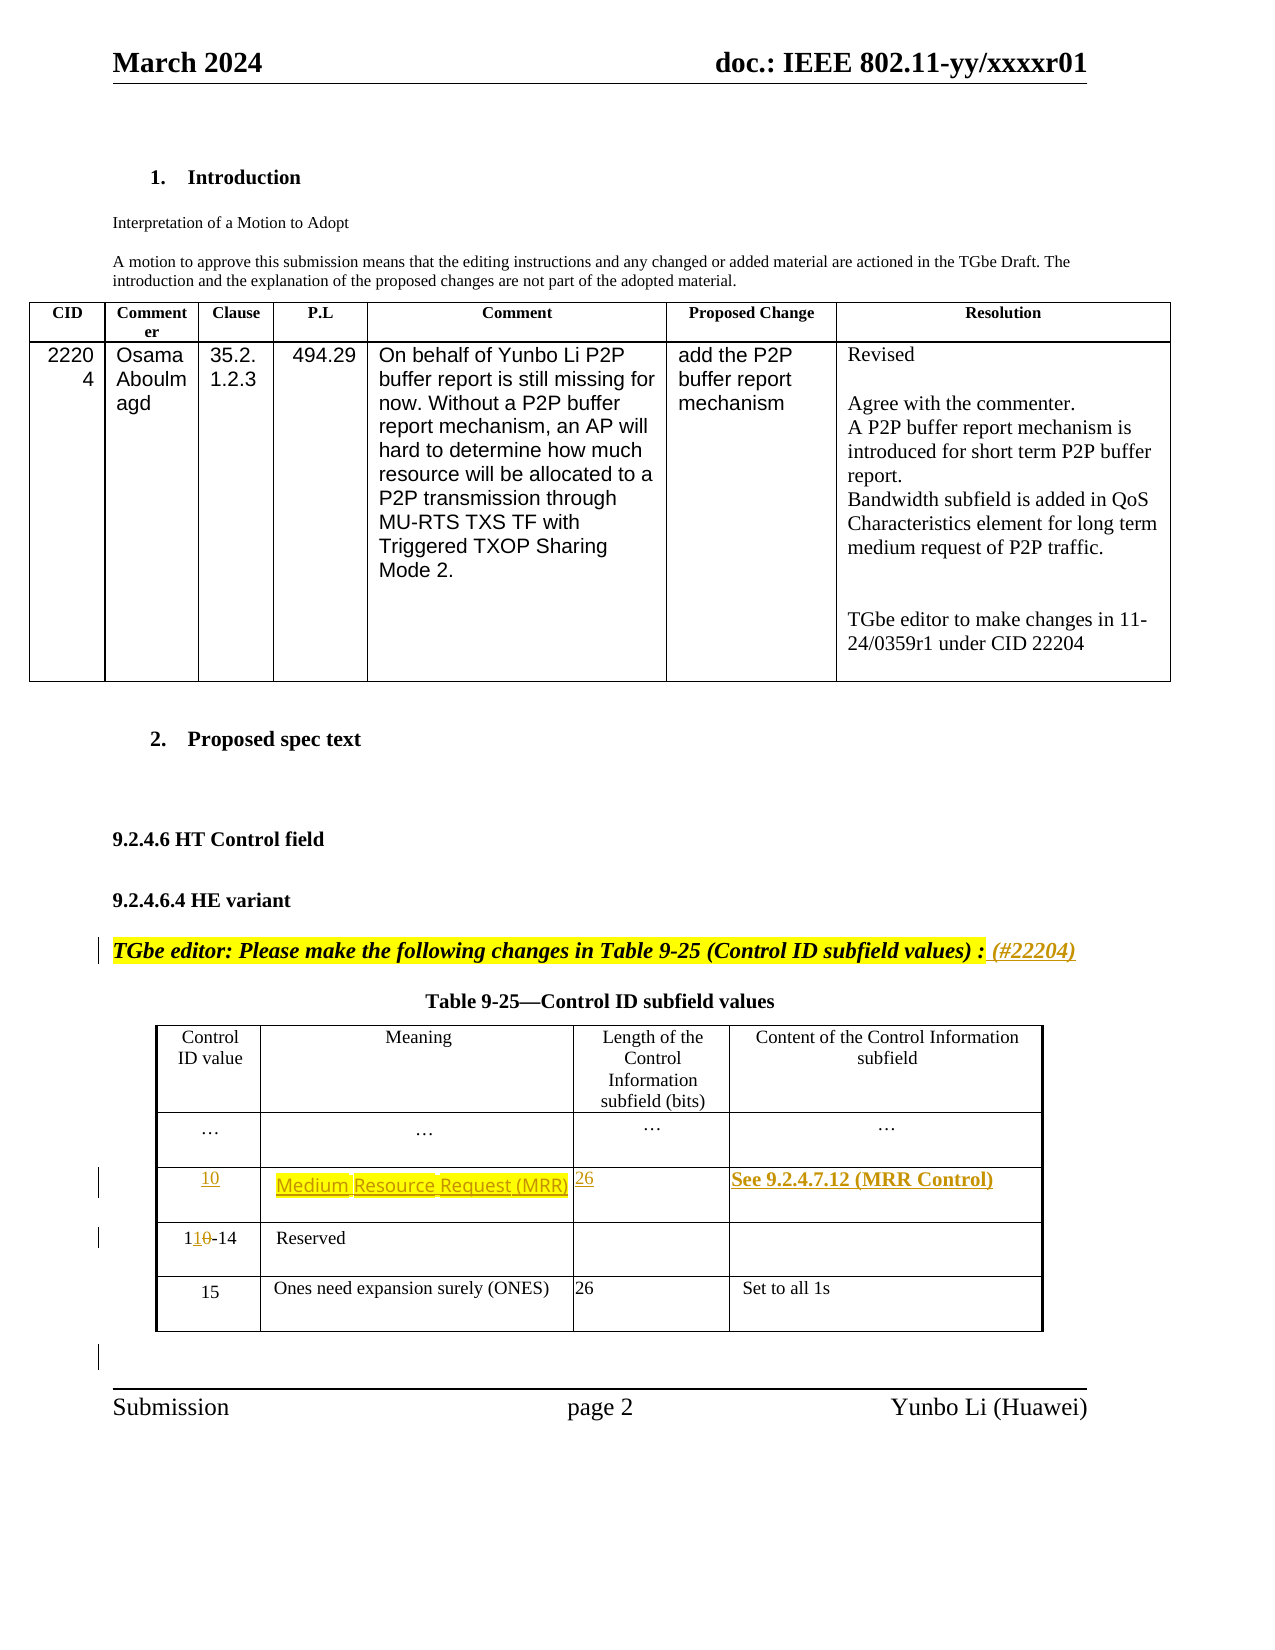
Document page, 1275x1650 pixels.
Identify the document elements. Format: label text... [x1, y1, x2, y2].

text 9.2.4.6 HT Control field [112, 827, 1087, 851]
table_cell 35.2.1.2.3 [199, 343, 273, 681]
table_header P.L [274, 303, 367, 341]
table_cell 26 [574, 1277, 729, 1331]
table_cell 22204 [30, 343, 104, 681]
text A motion to approve this submission means that the editing instructions and any changed or added material are actioned in the TGbe Draft. The introduction and the explanation of the proposed changes are not part of the adopted material. [112, 252, 1087, 290]
table_header [261, 1026, 573, 1112]
list Proposed spec text [150, 726, 1087, 751]
table_cell … [574, 1113, 729, 1167]
text Interpretation of a Motion to Adopt [112, 213, 1087, 232]
table_cell Revised Agree with the commenter. A P2P buffer report mechanism is introduced for short term P2P buffer report. Bandwidth subfield is added in QoS Characteristics element for long term medium request of P2P traffic. TGbe editor to make changes in 11-24/0359r1 under CID 22204 [837, 343, 1170, 681]
text 9.2.4.6.4 HE variant [112, 888, 1087, 912]
table_cell [261, 1277, 573, 1331]
table_cell 494.29 [274, 343, 367, 681]
text Table 9-25—Control ID subfield values [112, 989, 1087, 1013]
table_cell [730, 1168, 1041, 1221]
table_header Resolution [837, 303, 1170, 341]
table_cell Reserved [261, 1223, 573, 1276]
table_cell [261, 1168, 573, 1221]
table_cell add the P2P buffer report mechanism [667, 343, 836, 681]
table_header [158, 1026, 260, 1112]
table_header CID [30, 303, 104, 341]
table_cell [730, 1223, 1041, 1276]
table_cell [574, 1223, 729, 1276]
table_header Proposed Change [667, 303, 836, 341]
table_header Commenter [106, 303, 198, 341]
table_header [574, 1026, 729, 1112]
table_cell … [261, 1113, 573, 1167]
table_header Clause [199, 303, 273, 341]
table_cell [574, 1168, 729, 1221]
table_cell On behalf of Yunbo Li P2P buffer report is still missing for now. Without a P2P buffer report mechanism, an AP will hard to determine how much resource will be allocated to a P2P transmission through MU-RTS TXS TF with Triggered TXOP Sharing Mode 2. [368, 343, 666, 681]
table_header [730, 1026, 1041, 1112]
table_cell … [730, 1113, 1041, 1167]
table_cell Osama Aboulmagd [106, 343, 198, 681]
table_cell 15 [158, 1277, 260, 1331]
table_cell … [158, 1113, 260, 1167]
list Introduction [150, 165, 1087, 189]
table_cell [158, 1168, 260, 1221]
table_cell 1-14 [158, 1223, 260, 1276]
table_header Comment [368, 303, 666, 341]
table_cell [730, 1277, 1041, 1331]
